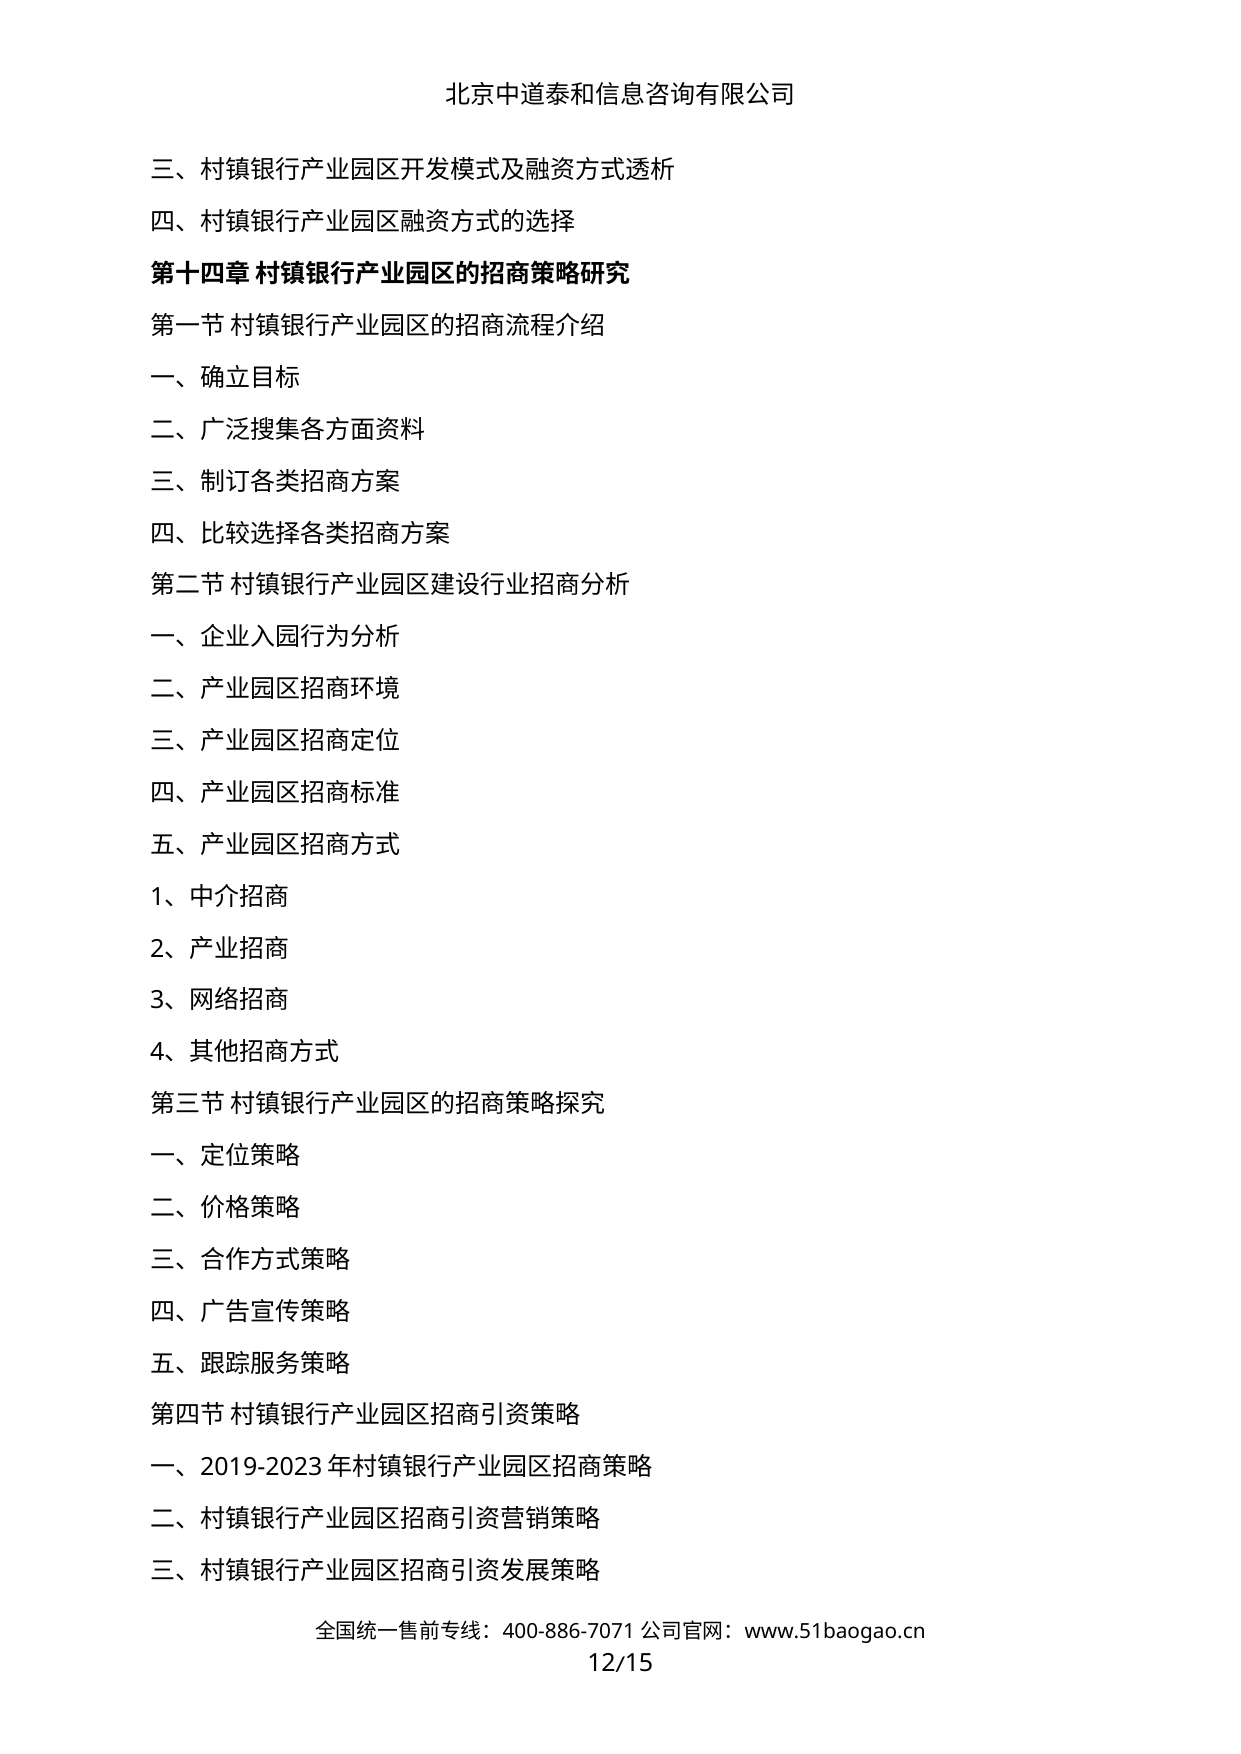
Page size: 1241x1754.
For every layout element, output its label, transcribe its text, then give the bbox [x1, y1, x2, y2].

text 3、网络招商 [150, 980, 1090, 1016]
text 二、广泛搜集各方面资料 [150, 409, 1090, 446]
text 1、中介招商 [150, 876, 1090, 912]
text 4、其他招商方式 [150, 1032, 1090, 1068]
text 五、跟踪服务策略 [150, 1343, 1090, 1379]
text 三、村镇银行产业园区开发模式及融资方式透析 [150, 150, 1090, 186]
text 四、比较选择各类招商方案 [150, 513, 1090, 549]
text 三、村镇银行产业园区招商引资发展策略 [150, 1551, 1090, 1587]
text 一、2019-2023年村镇银行产业园区招商策略 [150, 1447, 1090, 1483]
text 四、产业园区招商标准 [150, 772, 1090, 809]
text 第四节 村镇银行产业园区招商引资策略 [150, 1395, 1090, 1431]
text 一、企业入园行为分析 [150, 617, 1090, 653]
text 二、产业园区招商环境 [150, 669, 1090, 705]
text 三、制订各类招商方案 [150, 461, 1090, 497]
text 第三节 村镇银行产业园区的招商策略探究 [150, 1084, 1090, 1120]
text 2、产业招商 [150, 928, 1090, 964]
text 二、村镇银行产业园区招商引资营销策略 [150, 1499, 1090, 1535]
text 二、价格策略 [150, 1187, 1090, 1224]
text 四、广告宣传策略 [150, 1291, 1090, 1327]
text 三、合作方式策略 [150, 1239, 1090, 1276]
text 第十四章 村镇银行产业园区的招商策略研究 [150, 254, 1090, 290]
text 五、产业园区招商方式 [150, 824, 1090, 861]
text 第一节 村镇银行产业园区的招商流程介绍 [150, 306, 1090, 342]
text 三、产业园区招商定位 [150, 721, 1090, 757]
text 一、定位策略 [150, 1136, 1090, 1172]
text 第二节 村镇银行产业园区建设行业招商分析 [150, 565, 1090, 601]
text 一、确立目标 [150, 357, 1090, 394]
text 四、村镇银行产业园区融资方式的选择 [150, 202, 1090, 238]
